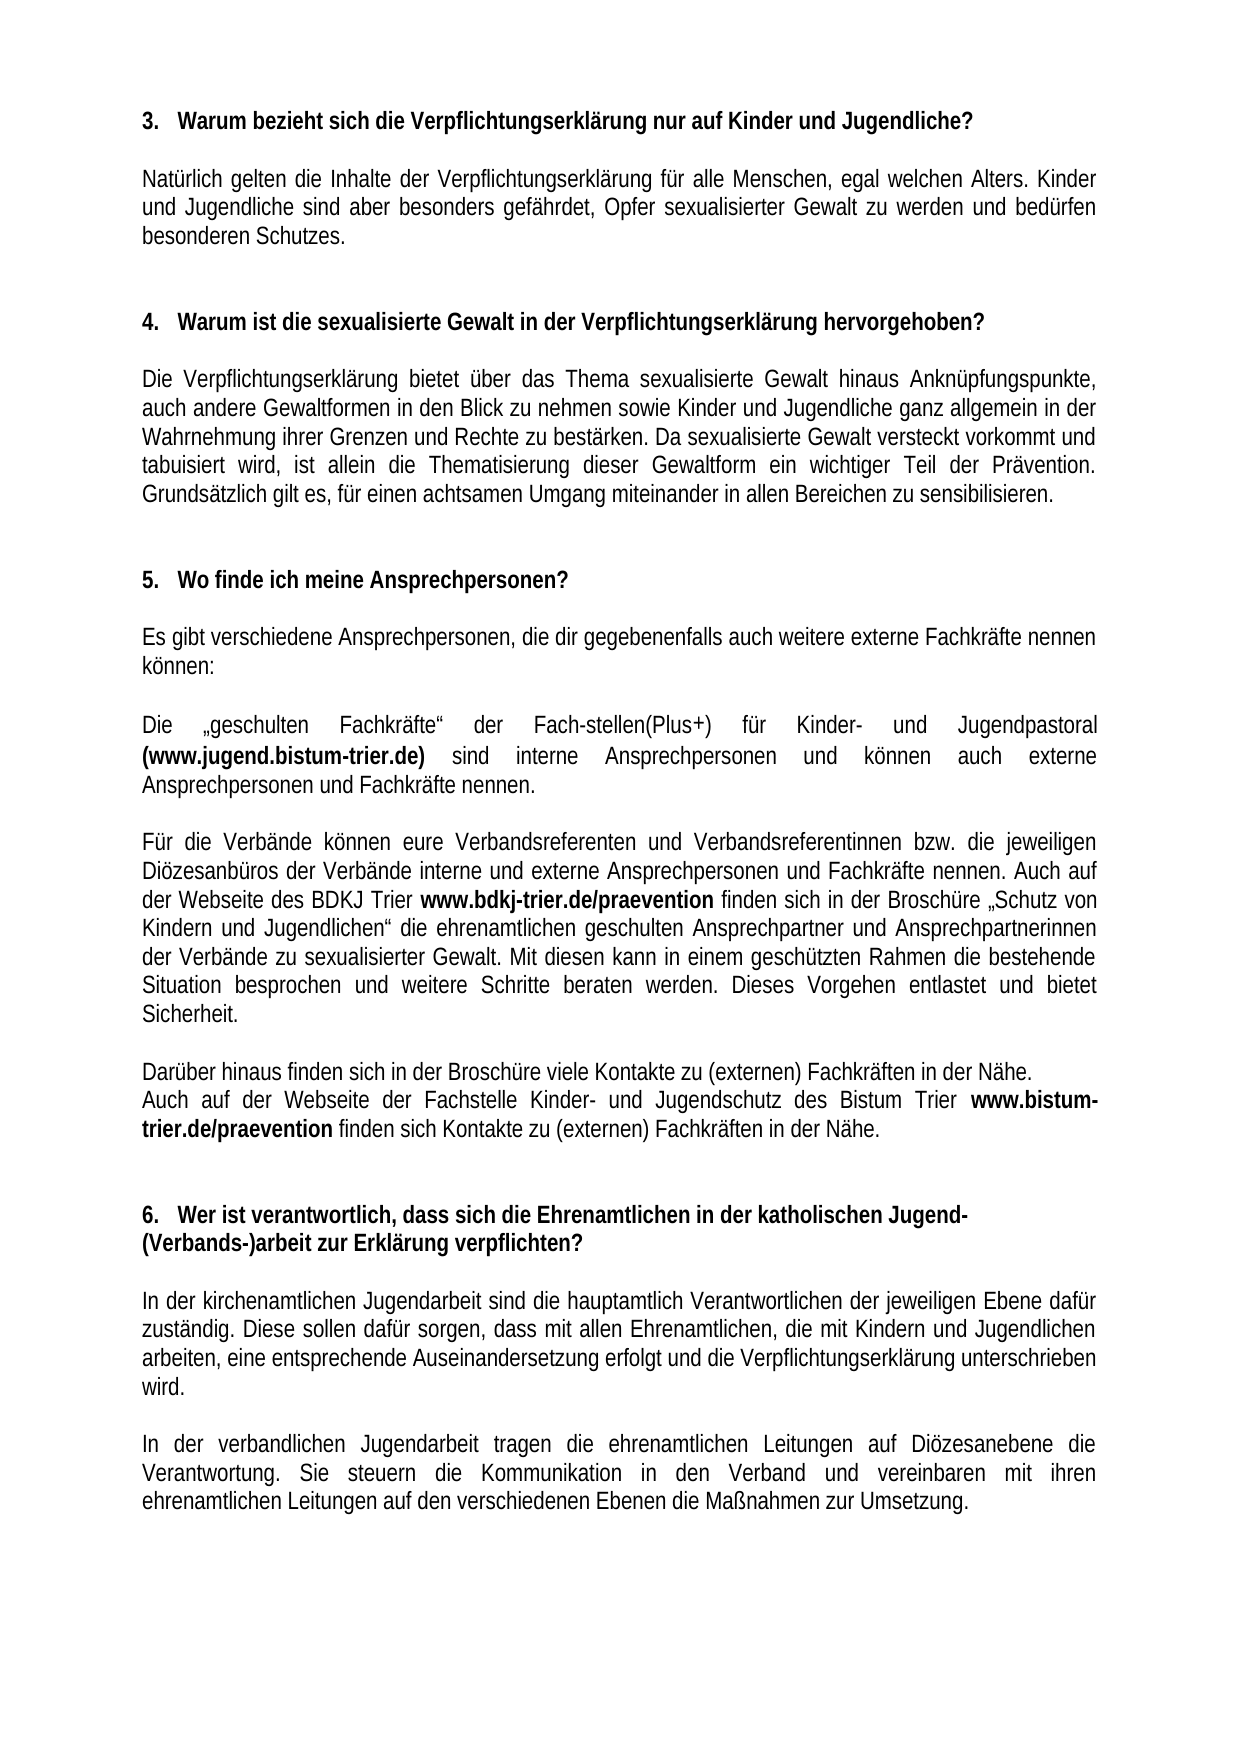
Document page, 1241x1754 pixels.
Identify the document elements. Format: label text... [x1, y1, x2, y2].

text In der verbandlichen Jugendarbeit tragen die ehrenamtlichen Leitungen auf Diözesanebene die Verantwortung. Sie steuern die Kommunikation in den Verband und vereinbaren mit ihren ehrenamtlichen Leitungen auf den verschiedenen Ebenen die Maßnahmen zur Umsetzung. [142, 1429, 1098, 1515]
text Für die Verbände können eure Verbandsreferenten und Verbandsreferentinnen bzw. die jeweiligen Diözesanbüros der Verbände interne und externe Ansprechpersonen und Fachkräfte nennen. Auch auf der Webseite des BDKJ Trier www.bdkj-trier.de/praevention finden sich in der Broschüre „Schutz von Kindern und Jugendlichen“ die ehrenamtlichen geschulten Ansprechpartner und Ansprechpartnerinnen der Verbände zu sexualisierter Gewalt. Mit diesen kann in einem geschützten Rahmen die bestehende Situation besprochen und weitere Schritte beraten werden. Dieses Vorgehen entlastet und bietet Sicherheit. [142, 827, 1098, 1028]
text Natürlich gelten die Inhalte der Verpflichtungserklärung für alle Menschen, egal welchen Alters. Kinder und Jugendliche sind aber besonders gefährdet, Opfer sexualisierter Gewalt zu werden und bedürfen besonderen Schutzes. [142, 164, 1098, 249]
text Die Verpflichtungserklärung bietet über das Thema sexualisierte Gewalt hinaus Anknüpfungspunkte, auch andere Gewaltformen in den Blick zu nehmen sowie Kinder und Jugendliche ganz allgemein in der Wahrnehmung ihrer Grenzen und Rechte zu bestärken. Da sexualisierte Gewalt versteckt vorkommt und tabuisiert wird, ist allein die Thematisierung dieser Gewaltform ein wichtiger Teil der Prävention. Grundsätzlich gilt es, für einen achtsamen Umgang miteinander in allen Bereichen zu sensibilisieren. [142, 364, 1098, 507]
text Darüber hinaus finden sich in der Broschüre viele Kontakte zu (externen) Fachkräften in der Nähe. [142, 1056, 1098, 1085]
text 6. Wer ist verantwortlich, dass sich die Ehrenamtlichen in der katholischen Jugend-(Verbands-)arbeit zur Erklärung verpflichten? [142, 1200, 1098, 1257]
text Die „geschulten Fachkräfte“ der Fach-stellen(Plus+) für Kinder- und Jugendpastoral (www.jugend.bistum-trier.de) sind interne Ansprechpersonen und können auch externe Ansprechpersonen und Fachkräfte nennen. [142, 708, 1098, 799]
text 5. Wo finde ich meine Ansprechpersonen? [142, 565, 1098, 593]
text In der kirchenamtlichen Jugendarbeit sind die hauptamtlich Verantwortlichen der jeweiligen Ebene dafür zuständig. Diese sollen dafür sorgen, dass mit allen Ehrenamtlichen, die mit Kindern und Jugendlichen arbeiten, eine entsprechende Auseinandersetzung erfolgt und die Verpflichtungserklärung unterschrieben wird. [142, 1286, 1098, 1400]
text Es gibt verschiedene Ansprechpersonen, die dir gegebenenfalls auch weitere externe Fachkräfte nennen können: [142, 622, 1098, 679]
text Auch auf der Webseite der Fachstelle Kinder- und Jugendschutz des Bistum Trier www.bistum-trier.de/praevention finden sich Kontakte zu (externen) Fachkräften in der Nähe. [142, 1085, 1098, 1142]
text 4. Warum ist die sexualisierte Gewalt in der Verpflichtungserklärung hervorgehoben? [142, 307, 1098, 336]
text 3. Warum bezieht sich die Verpflichtungserklärung nur auf Kinder und Jugendliche? [142, 106, 1098, 135]
